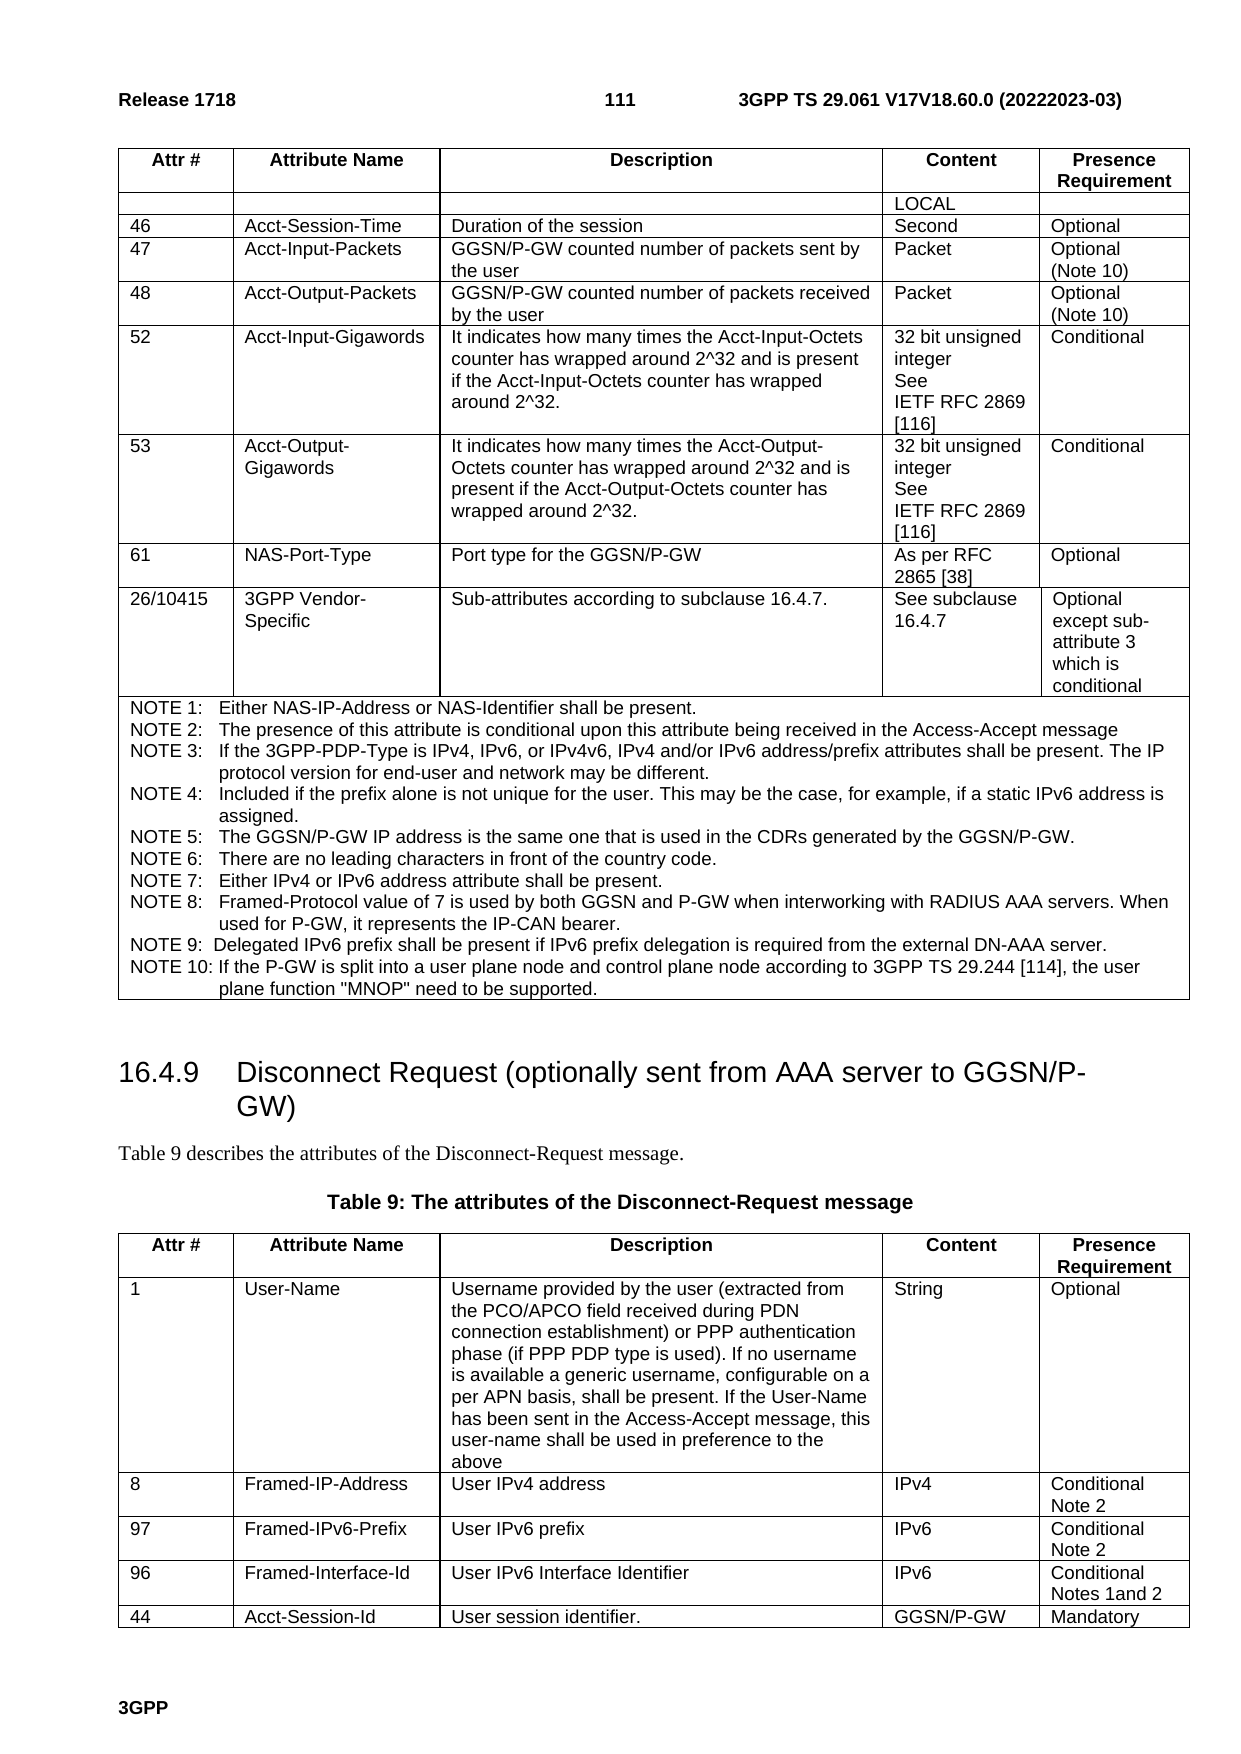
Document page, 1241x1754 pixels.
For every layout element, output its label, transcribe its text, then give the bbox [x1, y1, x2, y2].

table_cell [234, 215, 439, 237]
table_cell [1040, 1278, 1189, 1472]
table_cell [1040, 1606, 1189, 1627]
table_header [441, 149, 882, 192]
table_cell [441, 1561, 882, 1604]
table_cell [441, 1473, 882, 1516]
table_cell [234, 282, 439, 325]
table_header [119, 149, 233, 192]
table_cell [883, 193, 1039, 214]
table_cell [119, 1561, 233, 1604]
text Table 9: The attributes of the Disconnect-Request message [118, 1190, 1122, 1214]
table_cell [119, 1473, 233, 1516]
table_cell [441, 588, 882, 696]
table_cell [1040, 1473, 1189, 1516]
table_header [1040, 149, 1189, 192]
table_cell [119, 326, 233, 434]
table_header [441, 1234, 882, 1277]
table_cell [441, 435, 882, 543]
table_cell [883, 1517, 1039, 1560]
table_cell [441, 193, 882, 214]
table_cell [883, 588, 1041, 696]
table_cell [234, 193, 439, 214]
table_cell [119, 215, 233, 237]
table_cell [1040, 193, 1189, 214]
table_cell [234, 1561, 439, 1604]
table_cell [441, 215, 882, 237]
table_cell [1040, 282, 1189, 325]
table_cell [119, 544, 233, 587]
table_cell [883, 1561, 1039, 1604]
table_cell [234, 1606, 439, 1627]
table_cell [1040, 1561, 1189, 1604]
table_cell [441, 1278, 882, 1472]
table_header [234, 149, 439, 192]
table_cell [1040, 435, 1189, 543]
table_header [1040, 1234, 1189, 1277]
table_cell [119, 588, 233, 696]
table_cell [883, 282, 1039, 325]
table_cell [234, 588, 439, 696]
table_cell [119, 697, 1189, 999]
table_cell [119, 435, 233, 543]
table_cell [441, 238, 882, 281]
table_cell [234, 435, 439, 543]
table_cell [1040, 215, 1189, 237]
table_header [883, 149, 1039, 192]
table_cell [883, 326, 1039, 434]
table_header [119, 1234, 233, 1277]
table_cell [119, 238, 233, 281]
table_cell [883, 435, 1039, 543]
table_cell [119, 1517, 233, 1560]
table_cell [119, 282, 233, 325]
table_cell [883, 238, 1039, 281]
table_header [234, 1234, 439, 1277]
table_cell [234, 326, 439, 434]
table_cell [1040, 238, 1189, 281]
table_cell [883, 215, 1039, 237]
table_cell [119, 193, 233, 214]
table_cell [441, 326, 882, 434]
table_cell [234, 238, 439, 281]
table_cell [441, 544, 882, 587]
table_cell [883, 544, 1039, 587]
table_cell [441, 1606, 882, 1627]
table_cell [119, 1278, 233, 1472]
text Table 9 describes the attributes of the Disconnect-Request message. [118, 1141, 1122, 1165]
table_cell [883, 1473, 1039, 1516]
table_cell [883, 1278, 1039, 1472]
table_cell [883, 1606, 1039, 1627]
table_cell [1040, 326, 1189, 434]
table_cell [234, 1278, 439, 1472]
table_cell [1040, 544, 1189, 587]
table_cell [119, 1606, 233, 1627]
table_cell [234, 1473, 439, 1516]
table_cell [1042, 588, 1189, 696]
subtitle 16.4.9 Disconnect Request (optionally sent from AAA server to GGSN/P-GW) [118, 1055, 1122, 1122]
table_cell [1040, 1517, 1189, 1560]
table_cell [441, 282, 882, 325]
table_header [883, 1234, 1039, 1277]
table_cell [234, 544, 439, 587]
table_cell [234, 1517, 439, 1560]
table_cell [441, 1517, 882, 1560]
